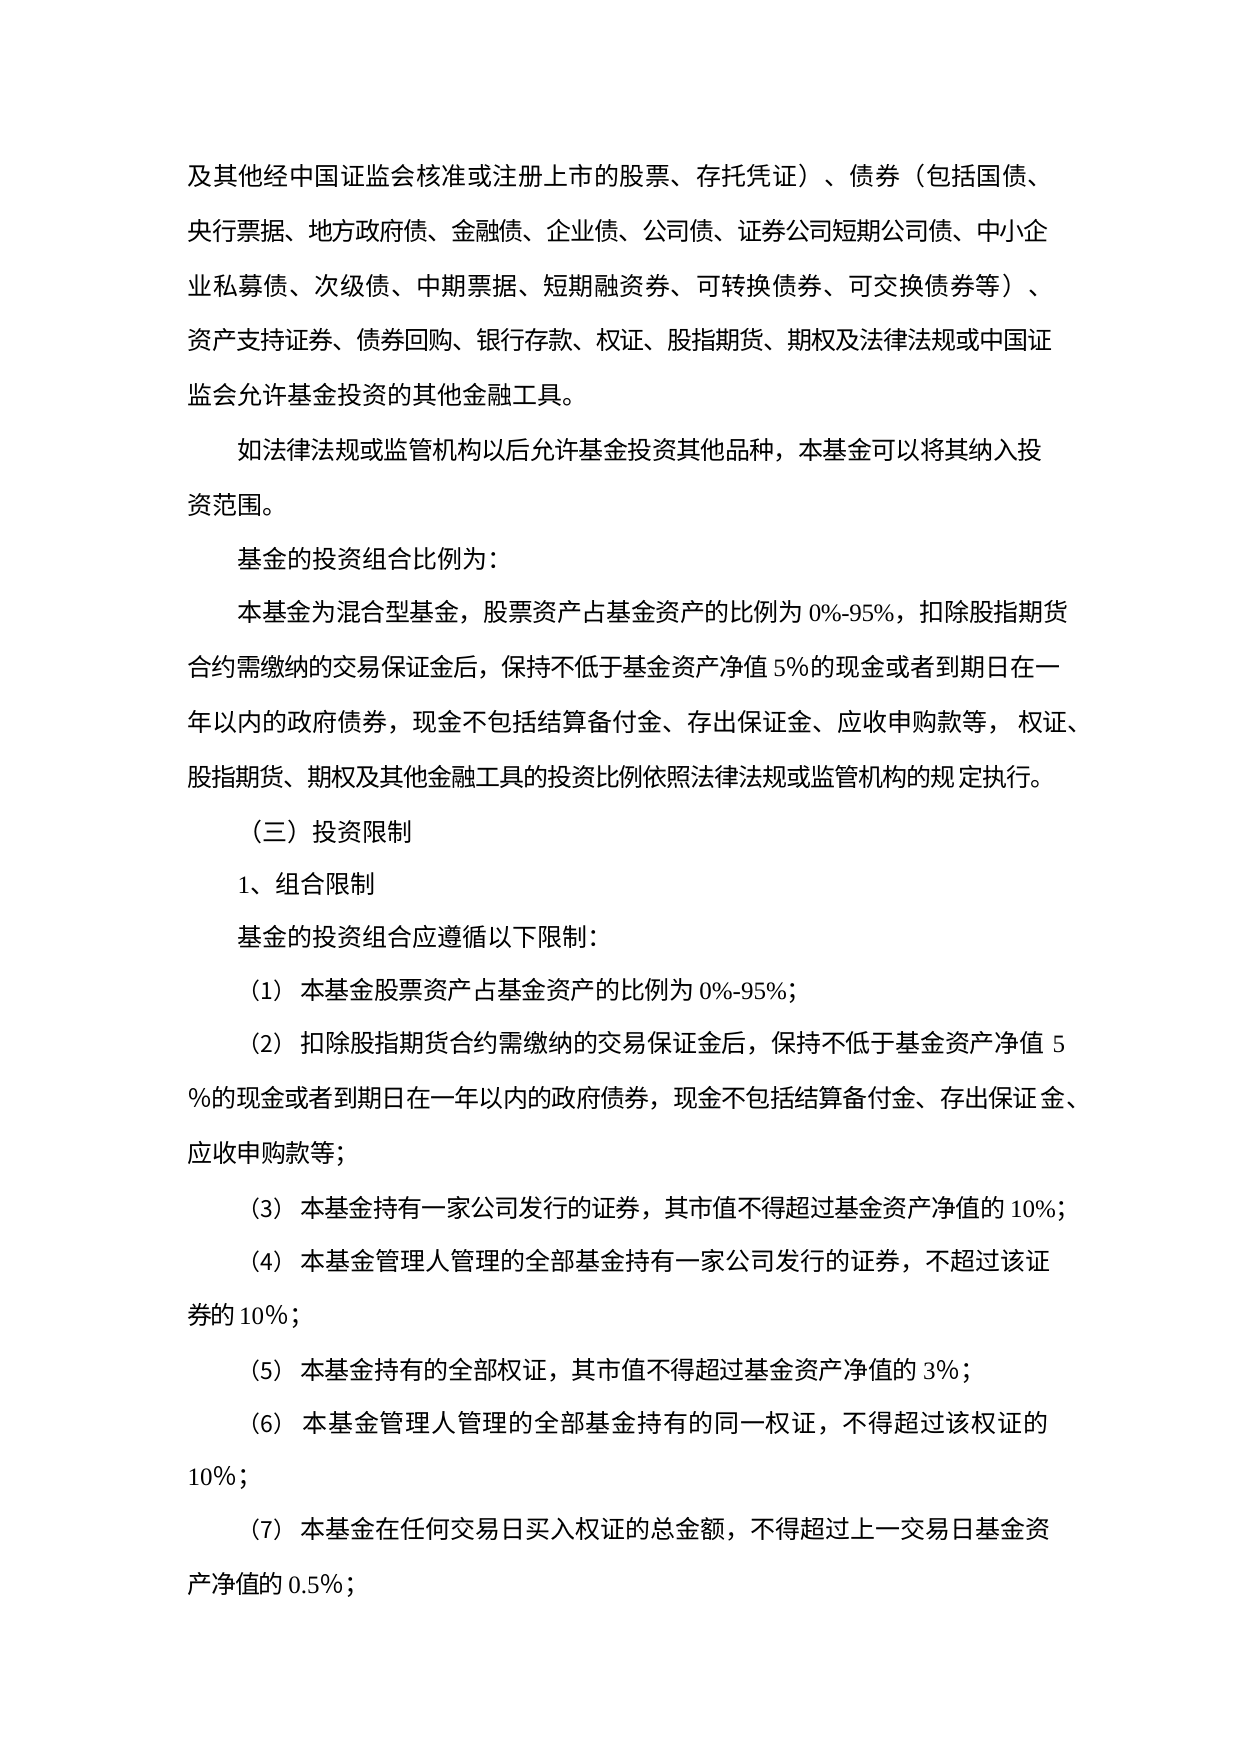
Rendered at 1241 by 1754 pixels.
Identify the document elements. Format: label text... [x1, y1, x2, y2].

text 基金的投资组合比例为： [237, 540, 1101, 576]
list 本基金管理人管理的全部基金持有一家公司发行的证券，不超过该证券的 10％； [187, 1241, 1053, 1332]
list 扣除股指期货合约需缴纳的交易保证金后，保持不低于基金资产净值5％的现金或者到期日在一年以内的政府债券，现金不包括结算备付金、存出保证金、应收申购款等； [187, 1024, 1066, 1169]
text 及其他经中国证监会核准或注册上市的股票、存托凭证）、债券（包括国债、央行票据、地方政府债、金融债、企业债、公司债、证券公司短期公司债、中小企业私募债、次级债、中期票据、短期融资券、可转换债券、可交换债券等）、资产支持证券、债券回购、银行存款、权证、股指期货、期权及法律法规或中国证监会允许基金投资的其他金融工具。 [187, 157, 1053, 412]
text 10％； [187, 1456, 1101, 1493]
list 本基金持有的全部权证，其市值不得超过基金资产净值的 3％； [237, 1351, 1101, 1387]
list 本基金管理人管理的全部基金持有的同一权证，不得超过该权证的 [237, 1403, 1101, 1440]
text 基金的投资组合应遵循以下限制： [237, 918, 1101, 954]
text （三）投资限制 [237, 812, 1101, 848]
text 本基金为混合型基金，股票资产占基金资产的比例为 0%-95%，扣除股指期货合约需缴纳的交易保证金后，保持不低于基金资产净值 5％的现金或者到期日在一年以内的政府债券，现金不包括结算备付金、存出保证金、应收申购款等， 权证、股指期货、期权及其他金融工具的投资比例依照法律法规或监管机构的规 定执行。 [187, 593, 1078, 793]
list 本基金在任何交易日买入权证的总金额，不得超过上一交易日基金资产净值的 0.5％； [187, 1509, 1053, 1600]
text 如法律法规或监管机构以后允许基金投资其他品种，本基金可以将其纳入投资范围。 [187, 430, 1053, 521]
list 本基金持有一家公司发行的证券，其市值不得超过基金资产净值的10%； [237, 1188, 1101, 1224]
text 1、组合限制 [237, 865, 1101, 901]
list 本基金股票资产占基金资产的比例为 0%-95%； [237, 971, 1101, 1007]
